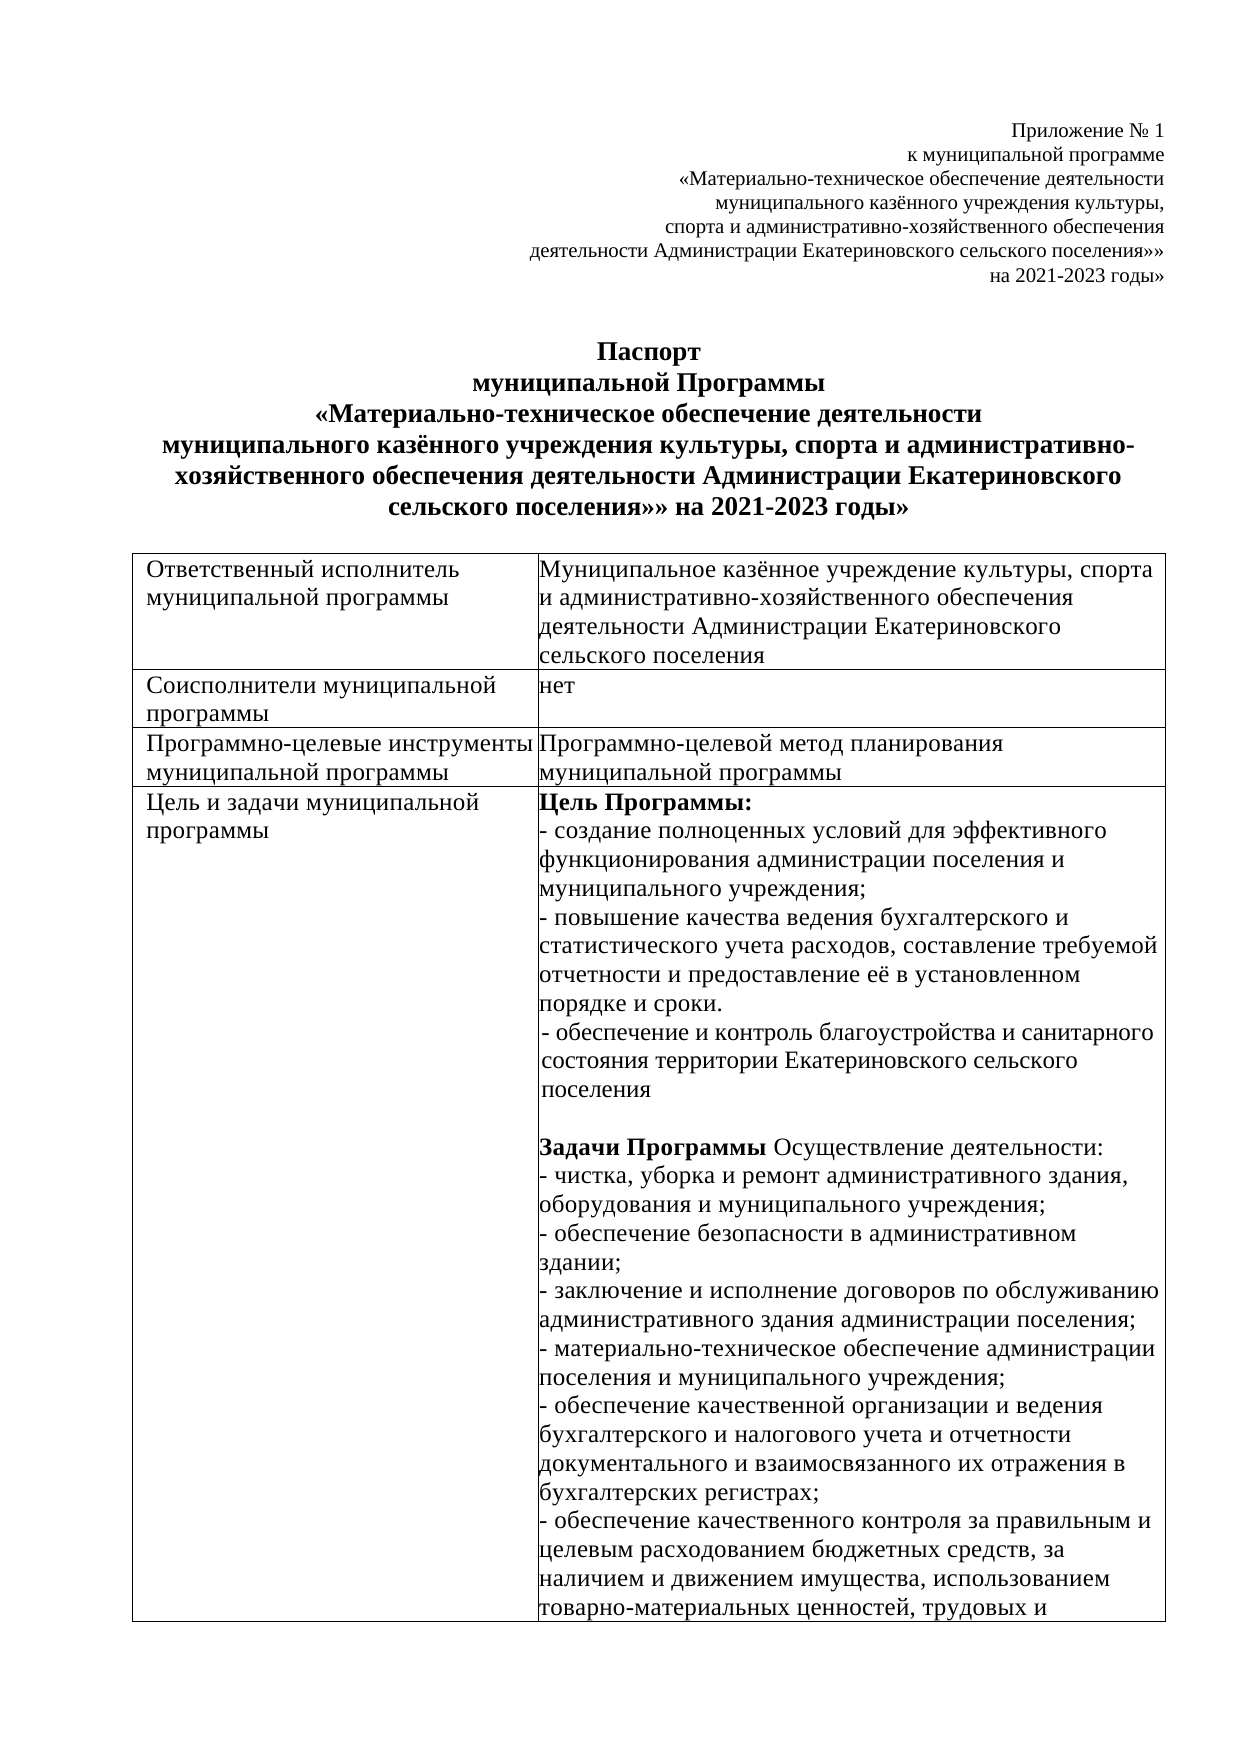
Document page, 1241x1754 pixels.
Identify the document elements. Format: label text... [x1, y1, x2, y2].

table_header Ответственный исполнитель муниципальной программы [133, 554, 538, 669]
table_header Муниципальное казённое учреждение культуры, спорта и административно-хозяйственного обеспечения деятельности Администрации Екатериновского сельского поселения [539, 554, 1165, 669]
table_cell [539, 787, 1165, 1621]
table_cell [133, 787, 538, 1621]
text «Материально-техническое обеспечение деятельности муниципального казённого учреждения культуры, спорта и административно-хозяйственного обеспечения деятельности Администрации Екатериновского сельского поселения»» на 2021-2023 годы» [133, 397, 1164, 522]
text деятельности Администрации Екатериновского сельского поселения»» [133, 238, 1164, 262]
text на 2021-2023 годы» [133, 262, 1164, 287]
text «Материально-техническое обеспечение деятельности муниципального казённого учреждения культуры, [133, 166, 1164, 214]
text спорта и административно-хозяйственного обеспечения [133, 214, 1164, 238]
text Паспорт муниципальной Программы [133, 335, 1164, 397]
text Приложение № 1 к муниципальной программе [133, 118, 1164, 166]
table_cell Программно-целевые инструменты муниципальной программы [133, 728, 538, 786]
table_cell Соисполнители муниципальной программы [133, 670, 538, 727]
table_cell нет [539, 670, 1165, 727]
